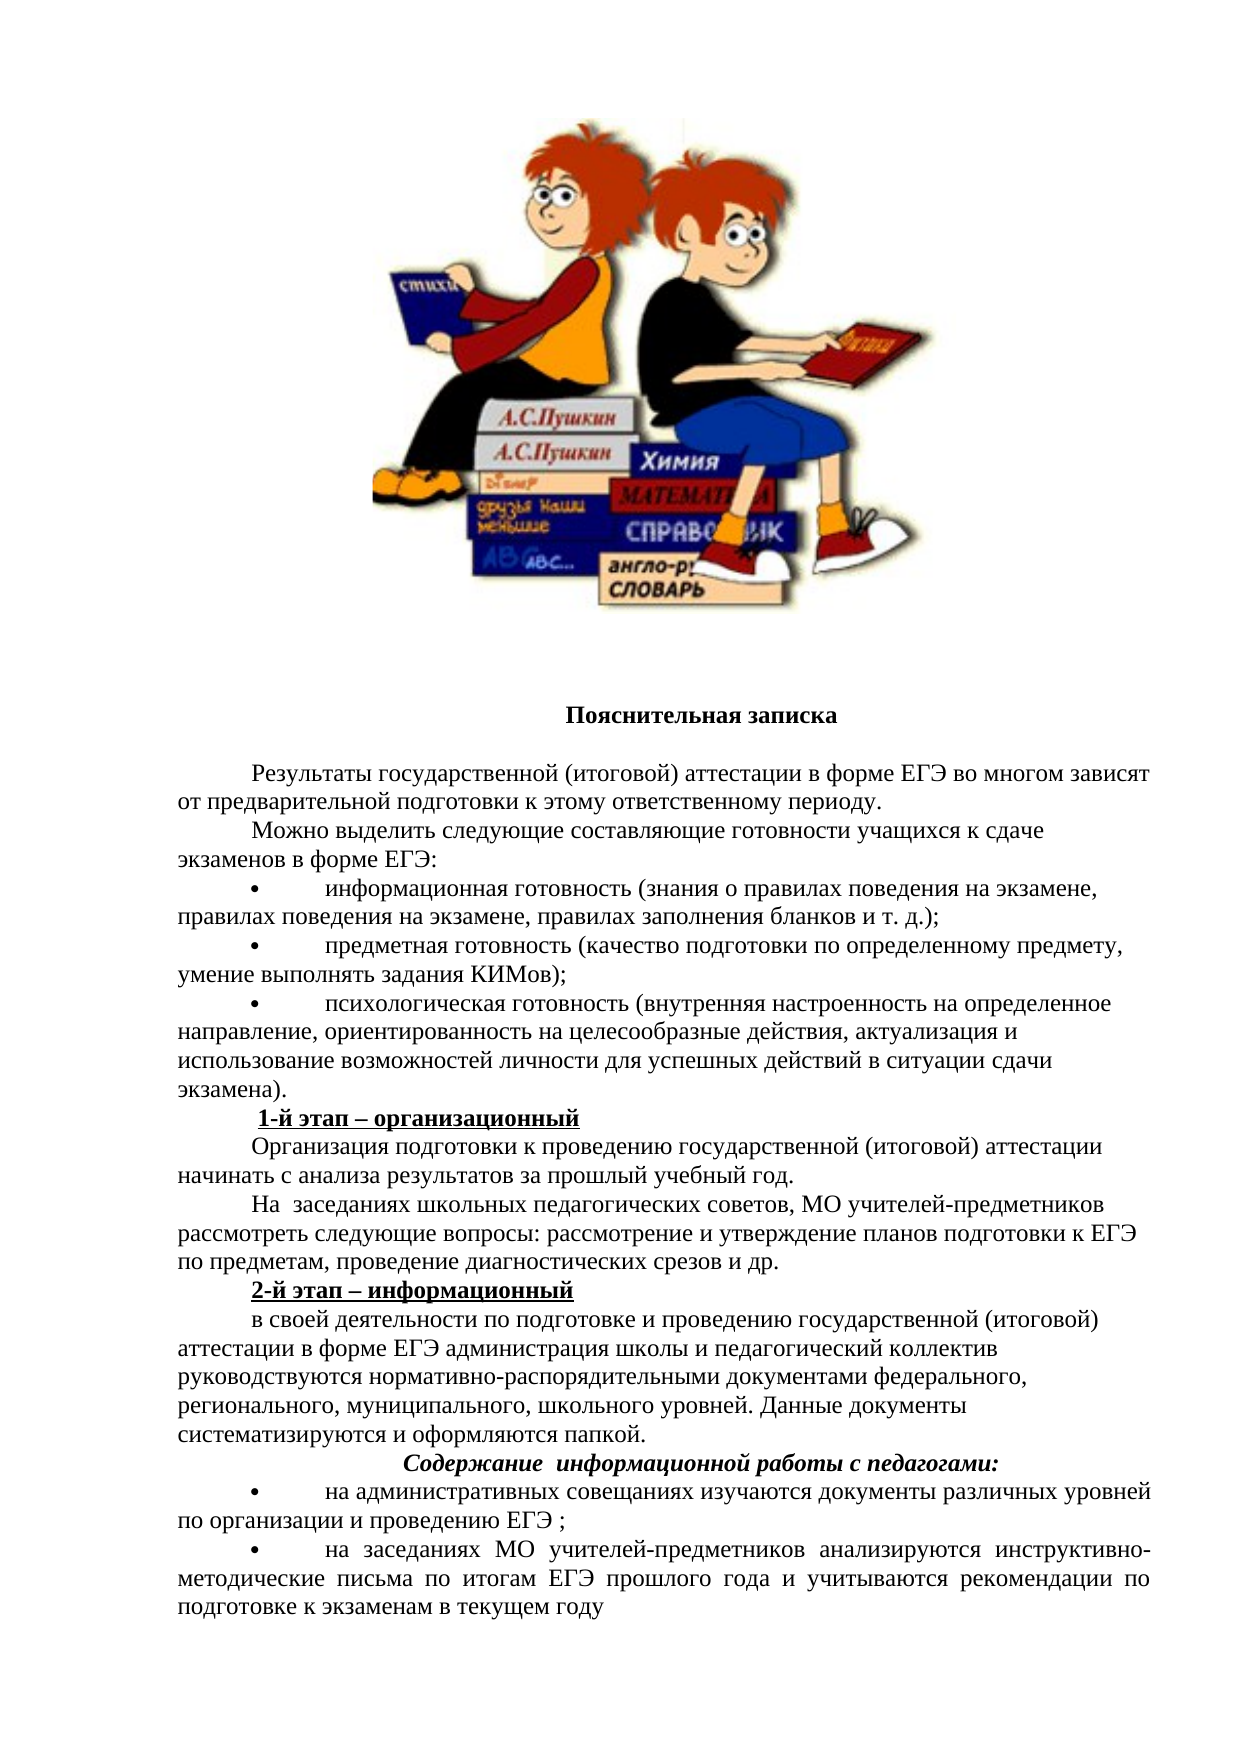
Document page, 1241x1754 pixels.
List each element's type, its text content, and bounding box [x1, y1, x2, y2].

list на административных совещаниях изучаются документы различных уровней по организации и проведению ЕГЭ ; [177, 1476, 1152, 1534]
text Можно выделить следующие составляющие готовности учащихся к сдаче экзаменов в форме ЕГЭ: [177, 815, 1152, 873]
text 1-й этап – организационный [177, 1103, 1152, 1131]
text Пояснительная записка [177, 700, 1152, 729]
text в своей деятельности по подготовке и проведению государственной (итоговой) аттестации в форме ЕГЭ администрация школы и педагогический коллектив руководствуются нормативно-распорядительными документами федерального, регионального, муниципального, школьного уровней. Данные документы систематизируются и оформляются папкой. [177, 1304, 1152, 1448]
picture [372, 118, 957, 614]
list на заседаниях МО учителей-предметников анализируются инструктивно-методические письма по итогам ЕГЭ прошлого года и учитываются рекомендации по подготовке к экзаменам в текущем году [177, 1534, 1152, 1620]
text Организация подготовки к проведению государственной (итоговой) аттестации начинать с анализа результатов за прошлый учебный год. [177, 1131, 1152, 1189]
text На заседаниях школьных педагогических советов, МО учителей-предметников рассмотреть следующие вопросы: рассмотрение и утверждение планов подготовки к ЕГЭ по предметам, проведение диагностических срезов и др. [177, 1189, 1152, 1275]
list предметная готовность (качество подготовки по определенному предмету, умение выполнять задания КИМов); [177, 930, 1152, 988]
text Содержание информационной работы с педагогами: [177, 1448, 1152, 1476]
list информационная готовность (знания о правилах поведения на экзамене, правилах поведения на экзамене, правилах заполнения бланков и т. д.); [177, 873, 1152, 930]
text 2-й этап – информационный [177, 1275, 1152, 1304]
text Результаты государственной (итоговой) аттестации в форме ЕГЭ во многом зависят от предварительной подготовки к этому ответственному периоду. [177, 758, 1152, 815]
list психологическая готовность (внутренняя настроенность на определенное направление, ориентированность на целесообразные действия, актуализация и использование возможностей личности для успешных действий в ситуации сдачи экзамена). [177, 988, 1152, 1103]
